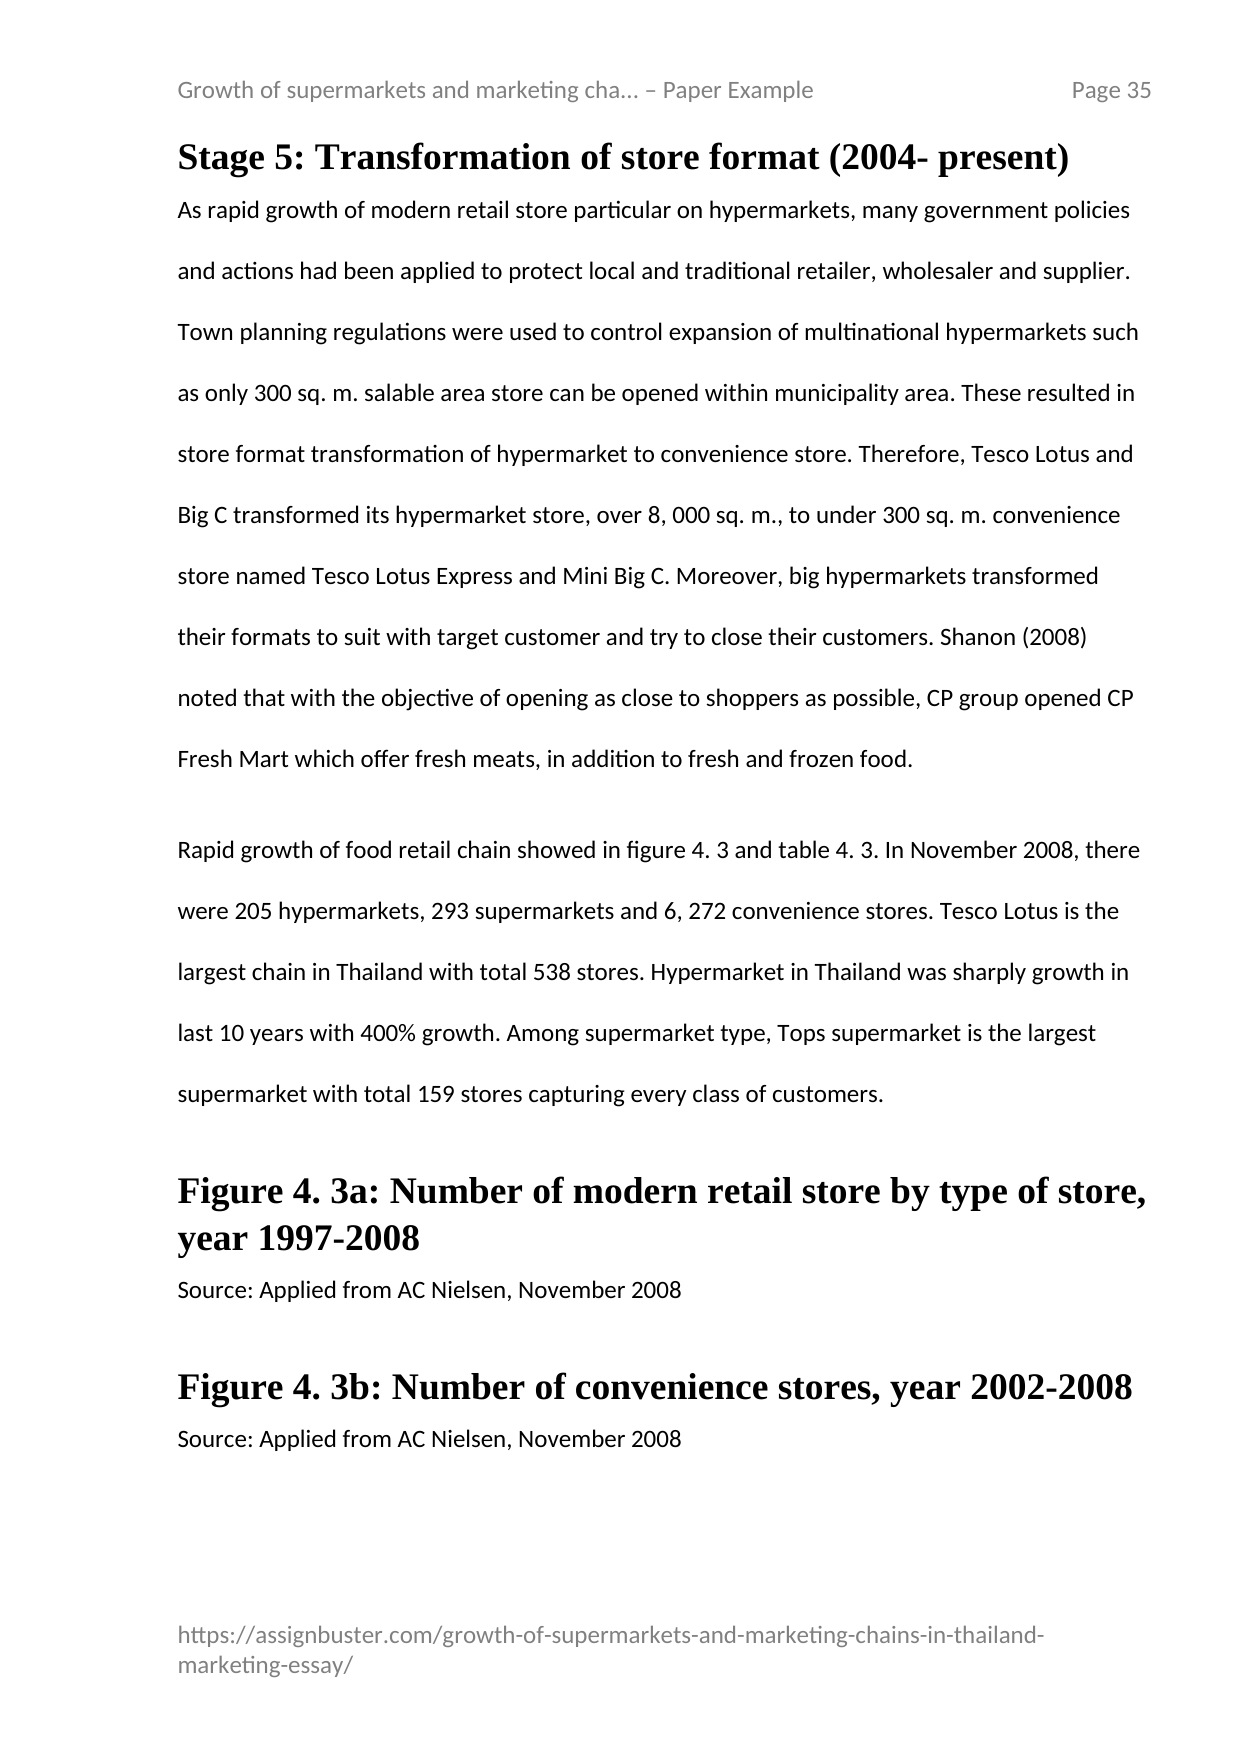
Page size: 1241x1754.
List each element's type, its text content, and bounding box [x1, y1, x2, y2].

text As rapid growth of modern retail store particular on hypermarkets, many government policies and actions had been applied to protect local and traditional retailer, wholesaler and supplier. Town planning regulations were used to control expansion of multinational hypermarkets such as only 300 sq. m. salable area store can be opened within municipality area. These resulted in store format transformation of hypermarket to convenience store. Therefore, Tesco Lotus and Big C transformed its hypermarket store, over 8, 000 sq. m., to under 300 sq. m. convenience store named Tesco Lotus Express and Mini Big C. Moreover, big hypermarkets transformed their formats to suit with target customer and try to close their customers. Shanon (2008) noted that with the objective of opening as close to shoppers as possible, CP group opened CP Fresh Mart which offer fresh meats, in addition to fresh and frozen food. [177, 194, 1152, 774]
text Source: Applied from AC Nielsen, November 2008 [177, 1424, 1152, 1454]
subtitle Stage 5: Transformation of store format (2004- present) [177, 135, 1152, 178]
text Source: Applied from AC Nielsen, November 2008 [177, 1274, 1152, 1304]
subtitle Figure 4. 3a: Number of modern retail store by type of store, year 1997-2008 [177, 1168, 1152, 1258]
text Rapid growth of food retail chain showed in figure 4. 3 and table 4. 3. In November 2008, there were 205 hypermarkets, 293 supermarkets and 6, 272 convenience stores. Tesco Lotus is the largest chain in Thailand with total 538 stores. Hypermarket in Thailand was sharply growth in last 10 years with 400% growth. Among supermarket type, Tops supermarket is the largest supermarket with total 159 stores capturing every class of customers. [177, 834, 1152, 1108]
subtitle Figure 4. 3b: Number of convenience stores, year 2002-2008 [177, 1364, 1152, 1408]
